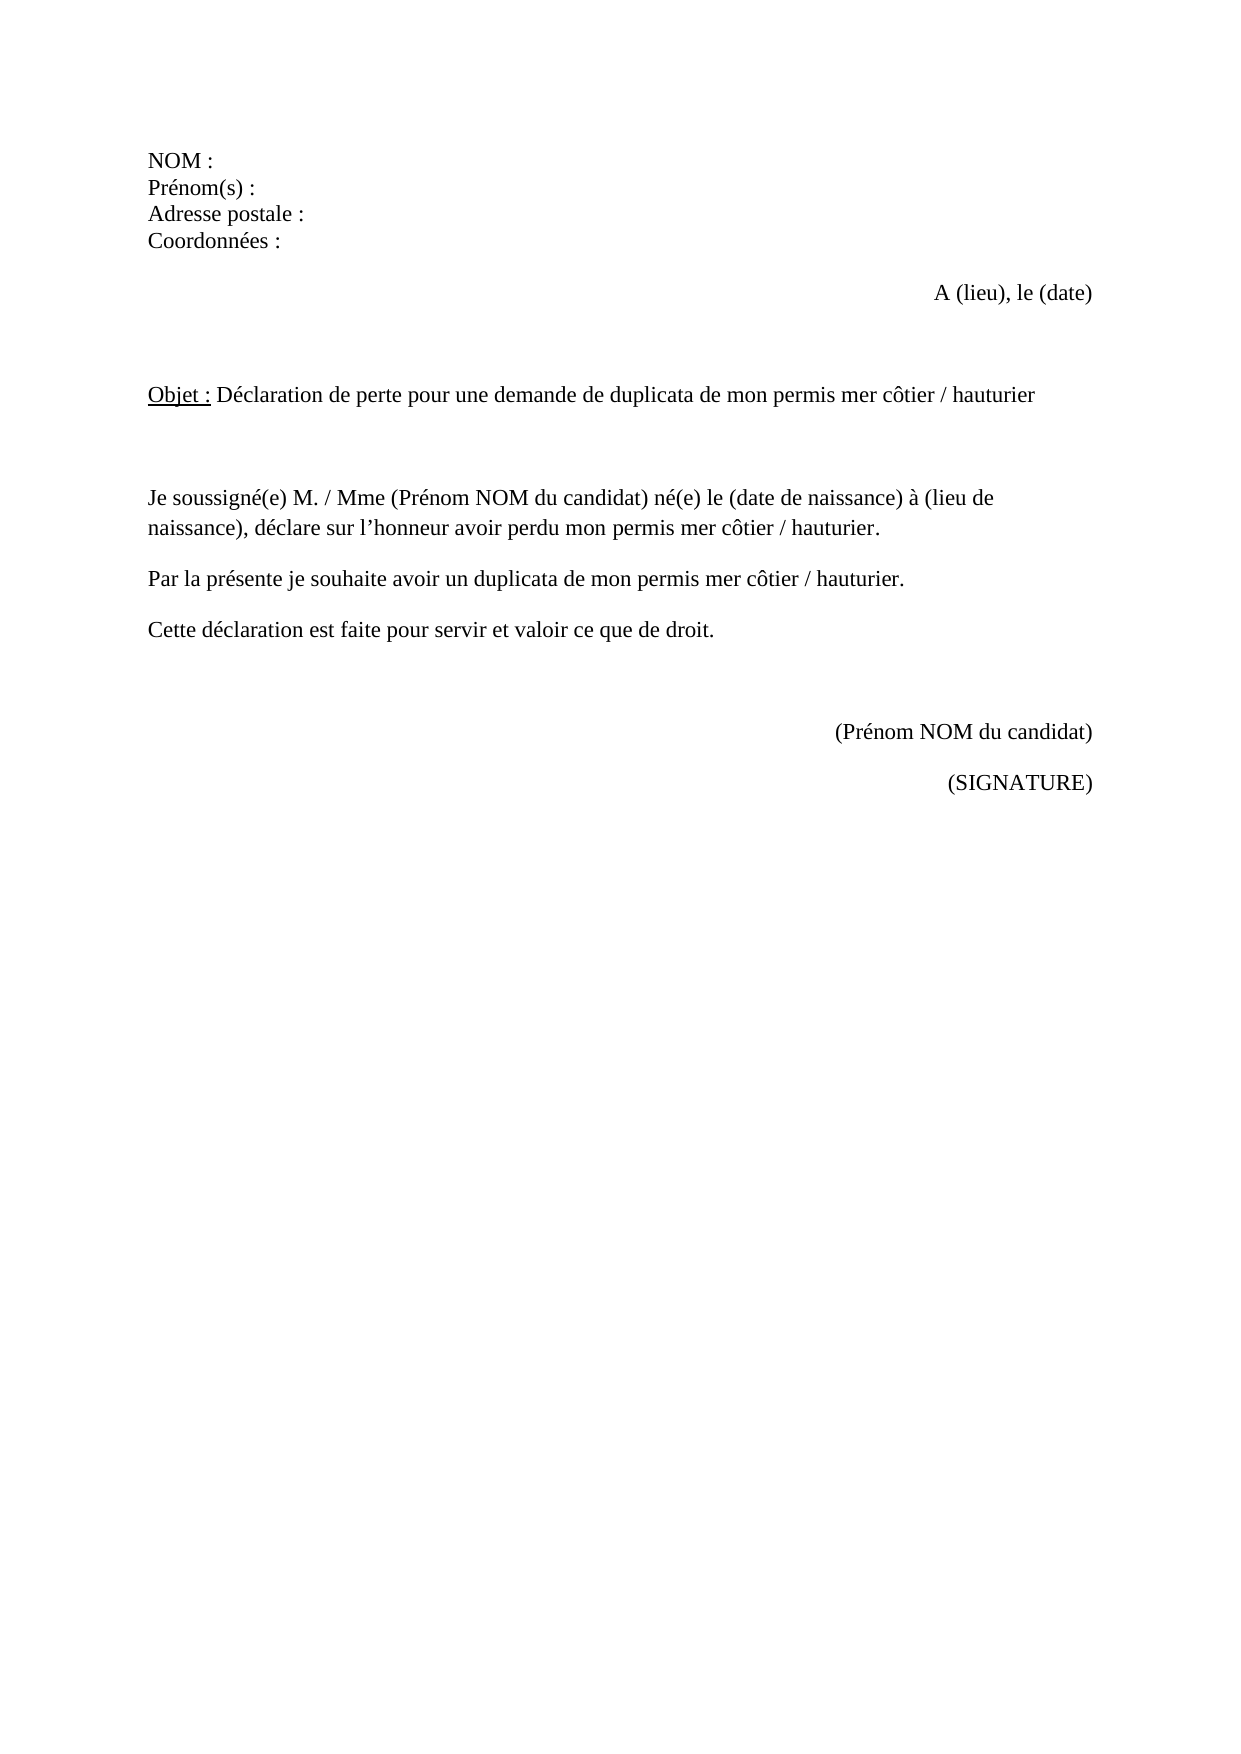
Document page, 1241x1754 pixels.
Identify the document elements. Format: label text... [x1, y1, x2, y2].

text (SIGNATURE) [148, 769, 1093, 795]
text Prénom(s) : [148, 174, 1093, 200]
text Adresse postale : [148, 200, 1093, 227]
text Par la présente je souhaite avoir un duplicata de mon permis mer côtier / hauturier. [148, 565, 1093, 591]
text Cette déclaration est faite pour servir et valoir ce que de droit. [148, 616, 1093, 642]
text Je soussigné(e) M. / Mme (Prénom NOM du candidat) né(e) le (date de naissance) à (lieu de naissance), déclare sur l’honneur avoir perdu mon permis mer côtier / hauturier. [148, 483, 1093, 540]
text A (lieu), le (date) [148, 279, 1093, 306]
text (Prénom NOM du candidat) [148, 718, 1093, 744]
text Objet : Déclaration de perte pour une demande de duplicata de mon permis mer côtier / hauturier [148, 381, 1093, 408]
text NOM : [148, 148, 1093, 174]
text Coordonnées : [148, 227, 1093, 253]
